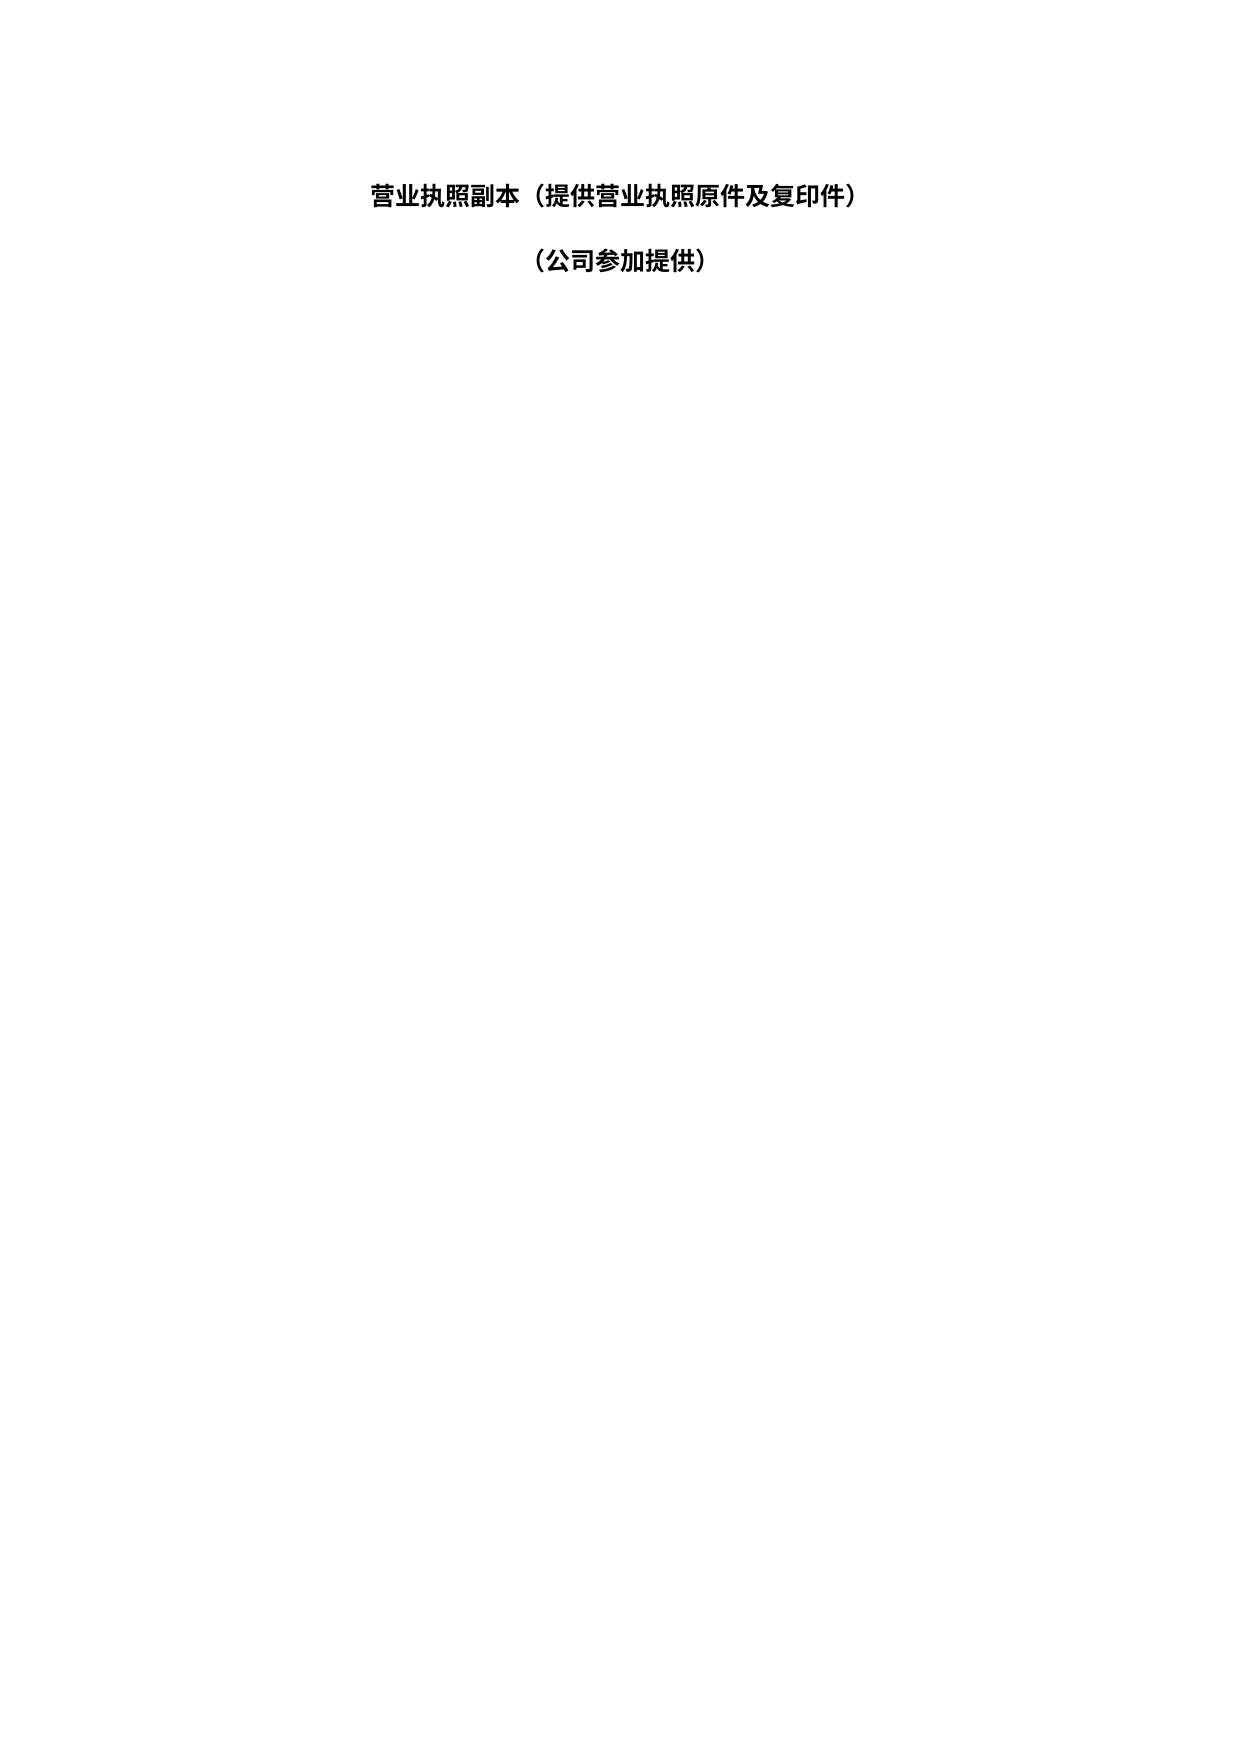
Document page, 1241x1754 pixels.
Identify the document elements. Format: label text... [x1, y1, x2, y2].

text （公司参加提供） [187, 227, 1053, 292]
text 营业执照副本（提供营业执照原件及复印件） [187, 162, 1053, 227]
